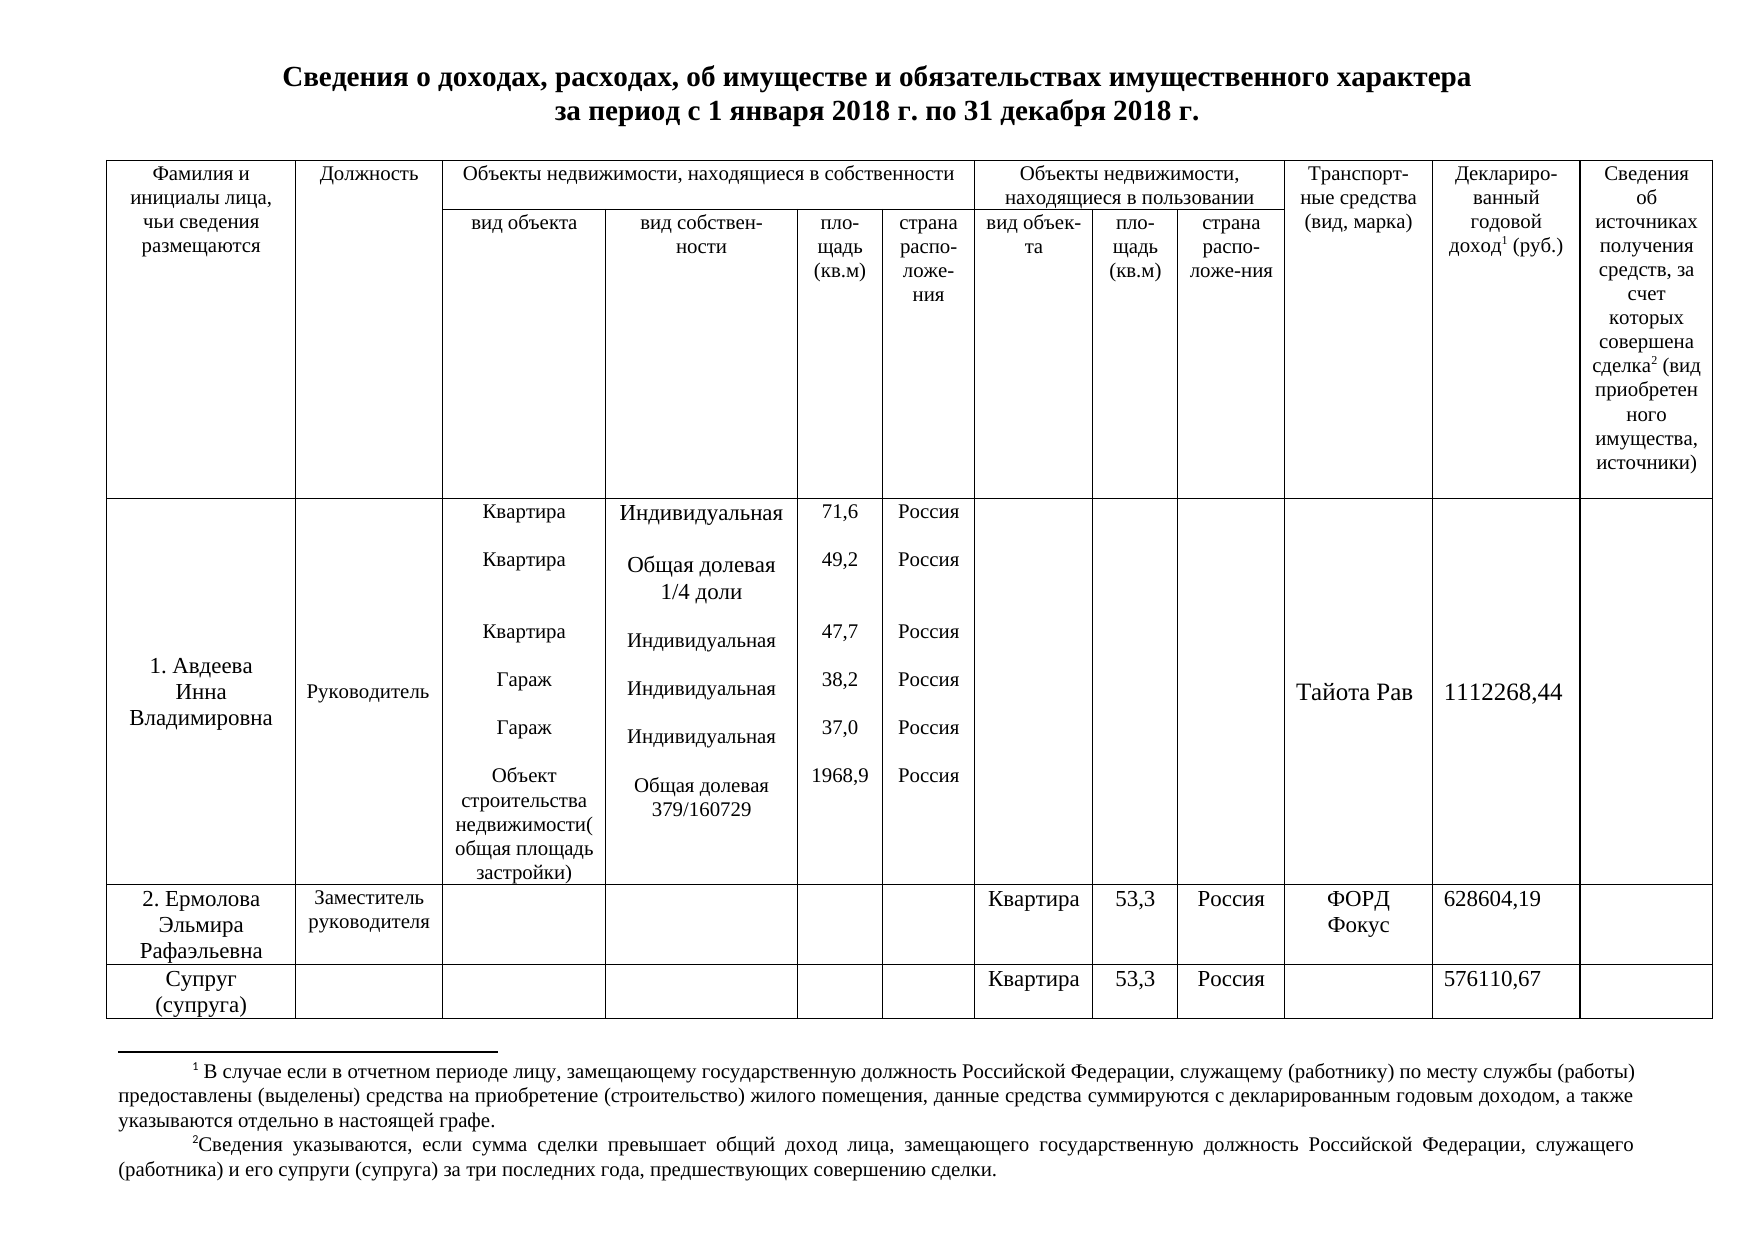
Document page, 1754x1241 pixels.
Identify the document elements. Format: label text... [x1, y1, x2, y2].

table_cell [883, 885, 974, 964]
table_cell [1178, 499, 1284, 884]
table_cell 71,6 49,2 47,7 38,2 37,0 1968,9 [798, 499, 882, 884]
table_cell Квартира Квартира Квартира Гараж Гараж Объект строительства недвижимости(общая площадь застройки) [443, 499, 605, 884]
table_cell [443, 965, 605, 1018]
table_header Объекты недвижимости, находящиеся в собственности [443, 161, 974, 209]
table_cell [606, 885, 797, 964]
table_header Сведения об источниках получения средств, за счет которых совершена сделка (вид приобретенного имущества, источники) [1581, 161, 1712, 498]
table_cell 1. Авдеева Инна Владимировна [107, 499, 295, 884]
table_cell Квартира [975, 965, 1092, 1018]
table_cell 576110,67 [1433, 965, 1579, 1018]
table_cell [1581, 885, 1712, 964]
table_header Фамилия и инициалы лица, чьи сведения размещаются [107, 161, 295, 498]
table_cell Индивидуальная Общая долевая 1/4 доли Индивидуальная Индивидуальная Индивидуальная Общая долевая 379/160729 [606, 499, 797, 884]
table_cell вид собствен-ности [606, 210, 797, 498]
table_cell вид объекта [443, 210, 605, 498]
table_cell вид объек-та [975, 210, 1092, 498]
table_cell [798, 965, 882, 1018]
table_header Должность [296, 161, 442, 498]
table_cell Россия Россия Россия Россия Россия Россия [883, 499, 974, 884]
table_cell [606, 965, 797, 1018]
table_header Деклариро-ванный годовой доход (руб.) [1433, 161, 1579, 498]
table_cell ФОРД Фокус [1285, 885, 1432, 964]
table_cell [296, 965, 442, 1018]
table_header Транспорт-ные средства (вид, марка) [1285, 161, 1432, 498]
table_cell Россия [1178, 965, 1284, 1018]
table_header Объекты недвижимости, находящиеся в пользовании [975, 161, 1284, 209]
text Сведения о доходах, расходах, об имуществе и обязательствах имущественного характера [118, 59, 1636, 93]
table_cell 2. Ермолова Эльмира Рафаэльевна [107, 885, 295, 964]
table_cell [798, 885, 882, 964]
table_cell [975, 499, 1092, 884]
table_cell 53,3 [1093, 885, 1177, 964]
table_cell пло-щадь (кв.м) [798, 210, 882, 498]
table_cell Тайота Рав [1285, 499, 1432, 884]
table_cell пло-щадь (кв.м) [1093, 210, 1177, 498]
table_cell Руководитель [296, 499, 442, 884]
table_cell [443, 885, 605, 964]
text за период с 1 января 2018 г. по 31 декабря 2018 г. [118, 93, 1636, 126]
table_cell [1581, 965, 1712, 1018]
table_cell Заместитель руководителя [296, 885, 442, 964]
table_cell страна распо-ложе-ния [1178, 210, 1284, 498]
table_cell [883, 965, 974, 1018]
table_cell страна распо-ложе-ния [883, 210, 974, 498]
table_cell [1581, 499, 1712, 884]
table_cell 628604,19 [1433, 885, 1579, 964]
table_cell Квартира [975, 885, 1092, 964]
table_cell Россия [1178, 885, 1284, 964]
table_cell [1093, 499, 1177, 884]
table_cell 53,3 [1093, 965, 1177, 1018]
table_cell [1285, 965, 1432, 1018]
table_cell 1112268,44 [1433, 499, 1579, 884]
table_cell Супруг (супруга) [107, 965, 295, 1018]
